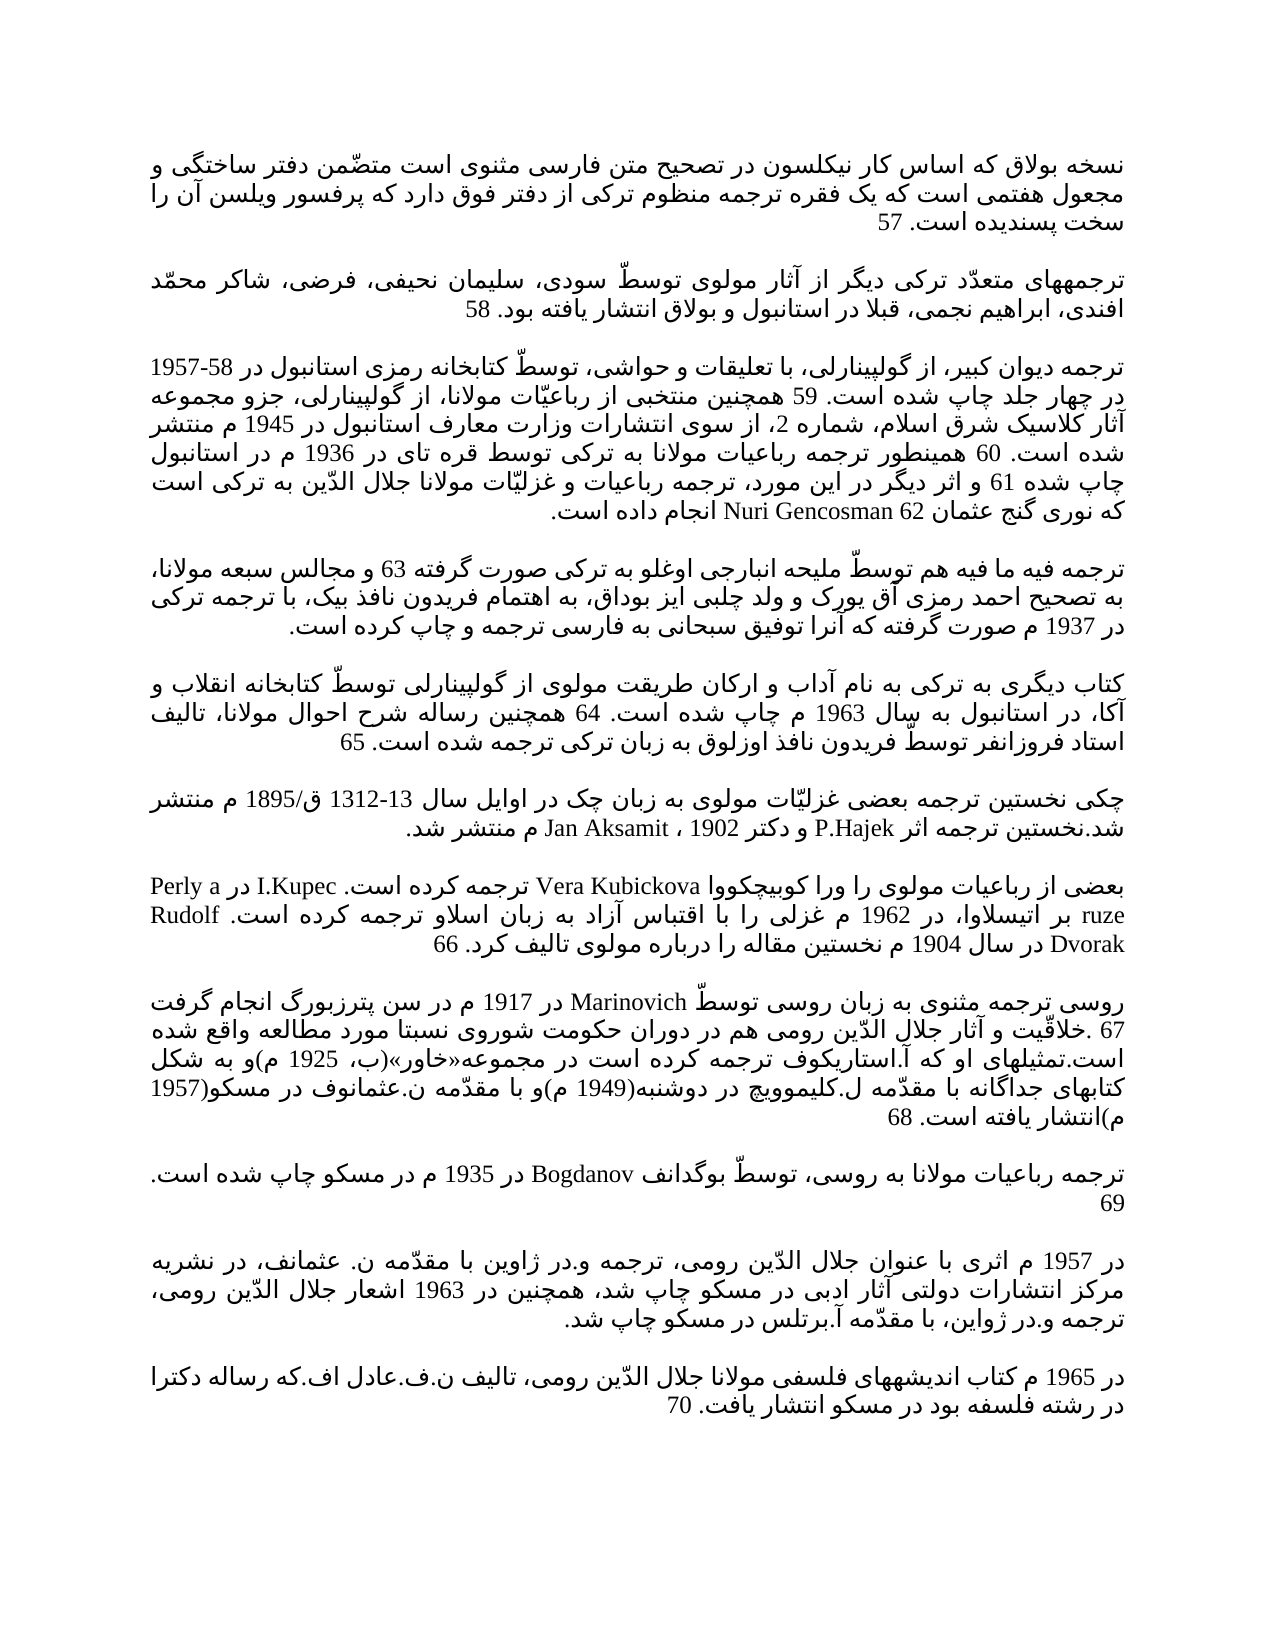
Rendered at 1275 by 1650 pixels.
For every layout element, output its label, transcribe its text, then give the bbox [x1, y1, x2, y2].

text ترجمه فیه ما فیه هم توسطّ ملیحه انبارجی اوغلو به ترکی صورت گرفته 63 و مجالس سبعه مولانا، به تصحیح احمد رمزی آق یورک و ولد چلبی ایز بوداق، به اهتمام فریدون نافذ بیک، با ترجمه ترکی در 1937 م صورت گرفته که آنرا توفیق سبحانی به فارسی ترجمه و چاپ کرده است. [150, 554, 1125, 640]
text کتاب دیگری به ترکی به نام آداب و ارکان طریقت مولوی از گولپینارلی توسطّ کتابخانه انقلاب و آکا، در استانبول به سال 1963 م چاپ شده است. 64 همچنین رساله شرح احوال مولانا، تالیف استاد فروزانفر توسطّ فریدون نافذ اوزلوق به زبان ترکی ترجمه شده است. 65 [150, 669, 1125, 755]
text در 1957 م اثری با عنوان جلال الدّین رومی، ترجمه و.در ژاوین با مقدّمه ن. عثمانف، در نشریه مرکز انتشارات دولتی آثار ادبی در مسکو چاپ شد، همچنین در 1963 اشعار جلال الدّین رومی، ترجمه و.در ژواین، با مقدّمه آ.برتلس در مسکو چاپ شد. [150, 1246, 1125, 1332]
text روسی ترجمه مثنوی به زبان روسی توسطّ Marinovich در 1917 م در سن پترزبورگ انجام گرفت 67 .خلاقّیت و آثار جلال الدّین رومی هم در دوران حکومت شوروی نسبتا مورد مطالعه واقع شده است.تمثیلهای او که آ.استاریکوف ترجمه کرده است در مجموعه«خاور»(ب، 1925 م)و به شکل کتابهای جداگانه با مقدّمه ل.کلیموویچ در دوشنبه(1949 م)و با مقدّمه ن.عثمانوف در مسکو(1957 م)انتشار یافته است. 68 [150, 987, 1125, 1130]
text چکی نخستین ترجمه بعضی غزلیّات مولوی به زبان چک در اوایل سال 13-1312 ق/1895 م منتشر شد.نخستین ترجمه اثر P.Hajek و دکتر Jan Aksamit ، 1902 م منتشر شد. [150, 784, 1125, 842]
text در 1965 م کتاب اندیشه‏های فلسفی مولانا جلال الدّین رومی، تالیف ن.ف.عادل اف.که رساله دکترا در رشته فلسفه بود در مسکو انتشار یافت. 70 [150, 1362, 1125, 1419]
text بعضی از رباعیات مولوی را ورا کوبیچکووا Vera Kubickova ترجمه کرده است. I.Kupec در Perly a ruze بر اتیسلاوا، در 1962 م غزلی را با اقتباس آزاد به زبان اسلاو ترجمه کرده است. Rudolf Dvorak در سال 1904 م نخستین مقاله را درباره مولوی تالیف کرد. 66 [150, 871, 1125, 957]
text نسخه بولاق که اساس کار نیکلسون در تصحیح متن فارسی مثنوی است متضّمن دفتر ساختگی و مجعول هفتمی است که یک فقره ترجمه منظوم ترکی از دفتر فوق دارد که پرفسور ویلسن آن را سخت پسندیده است. 57 [150, 150, 1125, 236]
text ترجمه دیوان کبیر، از گولپینارلی، با تعلیقات و حواشی، توسطّ کتابخانه رمزی استانبول در 58-1957 در چهار جلد چاپ شده است. 59 همچنین منتخبی از رباعیّات مولانا، از گولپینارلی، جزو مجموعه آثار کلاسیک شرق اسلام، شماره 2، از سوی انتشارات وزارت معارف استانبول در 1945 م منتشر شده است. 60 همینطور ترجمه رباعیات مولانا به ترکی توسط قره تای در 1936 م در استانبول چاپ شده 61 و اثر دیگر در این مورد، ترجمه رباعیات و غزلیّات مولانا جلال الدّین به ترکی است که نوری گنج عثمان‏ Nuri Gencosman 62 انجام داده است. [150, 352, 1125, 524]
text ترجمه رباعیات مولانا به روسی، توسطّ بوگدانف‏ Bogdanov در 1935 م در مسکو چاپ شده است. 69 [150, 1159, 1125, 1217]
text ترجمه‏های متعدّد ترکی دیگر از آثار مولوی توسطّ سودی، سلیمان نحیفی، فرضی، شاکر محمّد افندی، ابراهیم نجمی، قبلا در استانبول و بولاق انتشار یافته بود. 58 [150, 265, 1125, 323]
